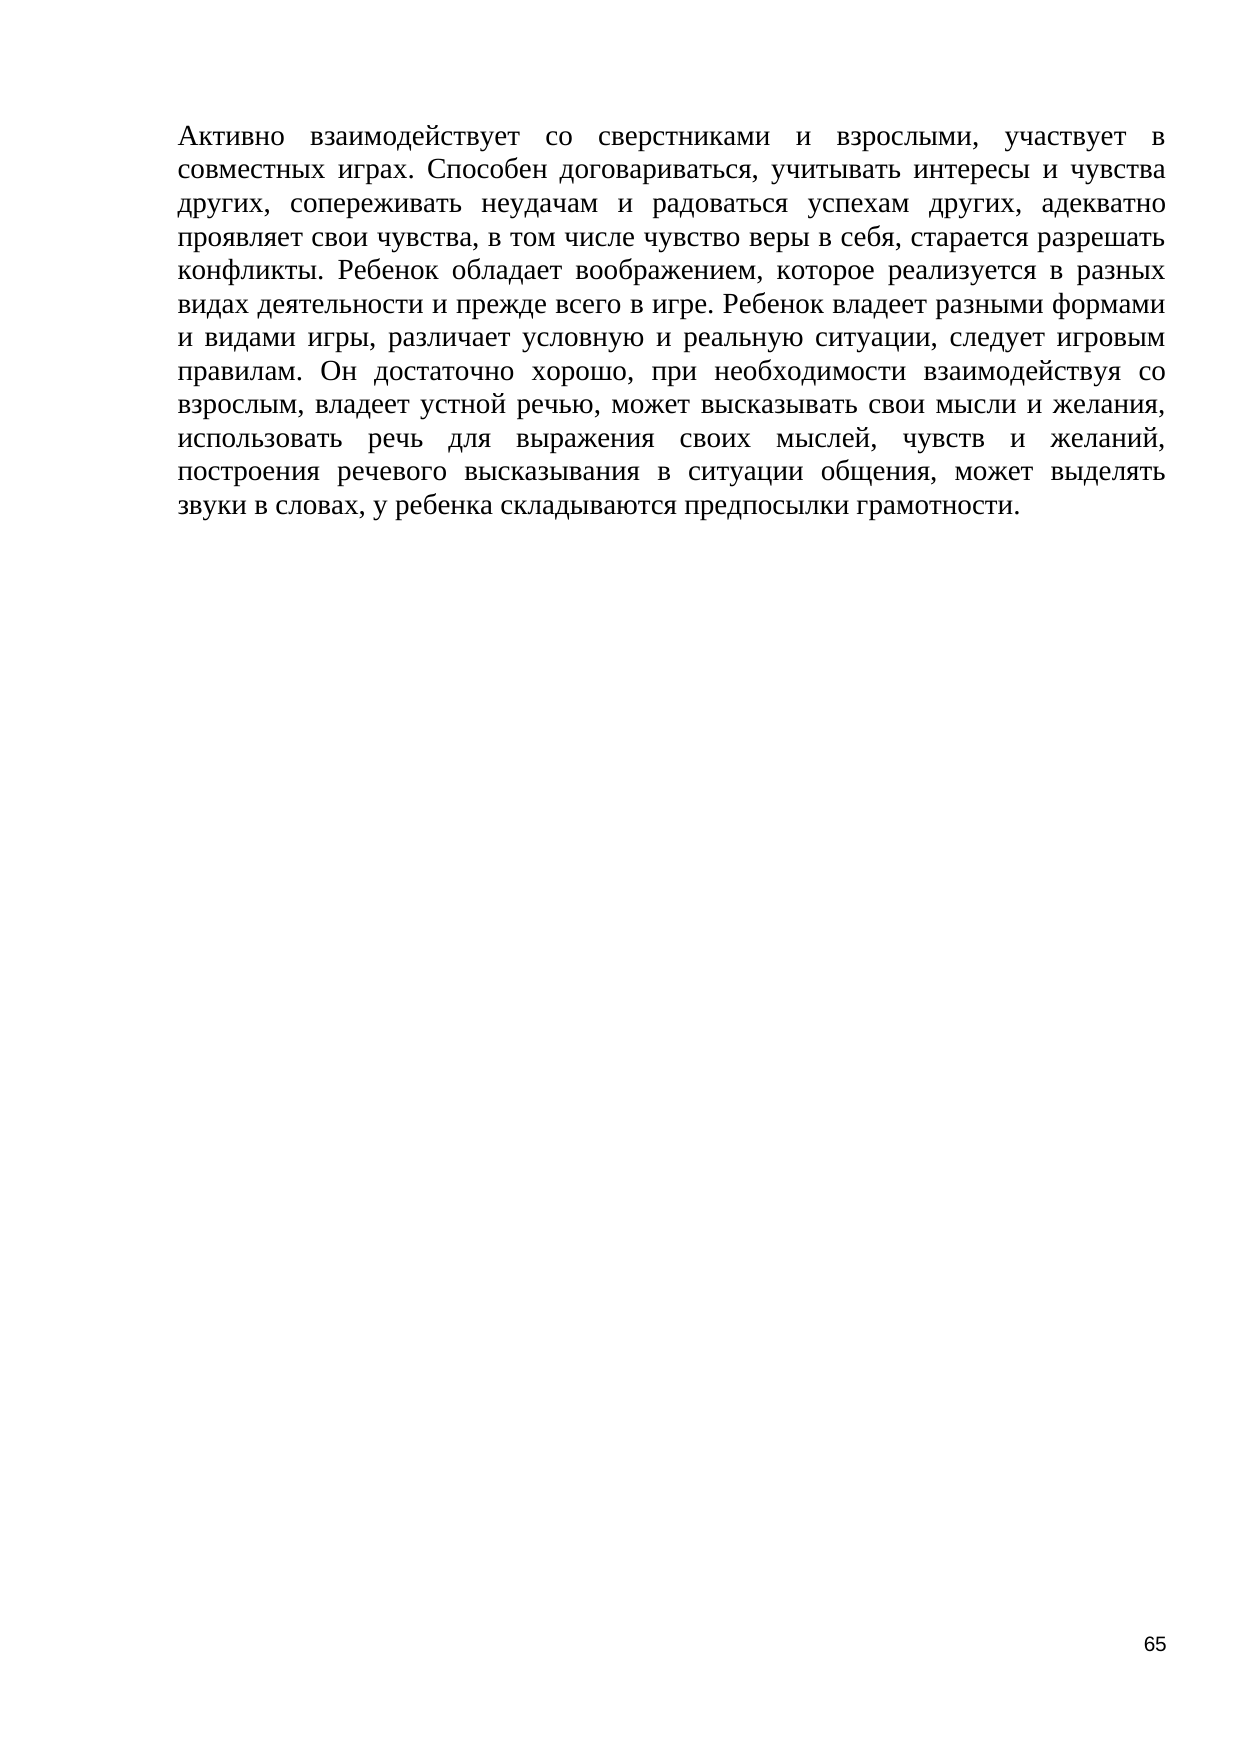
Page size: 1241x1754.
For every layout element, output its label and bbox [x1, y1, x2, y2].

text [177, 118, 1167, 521]
